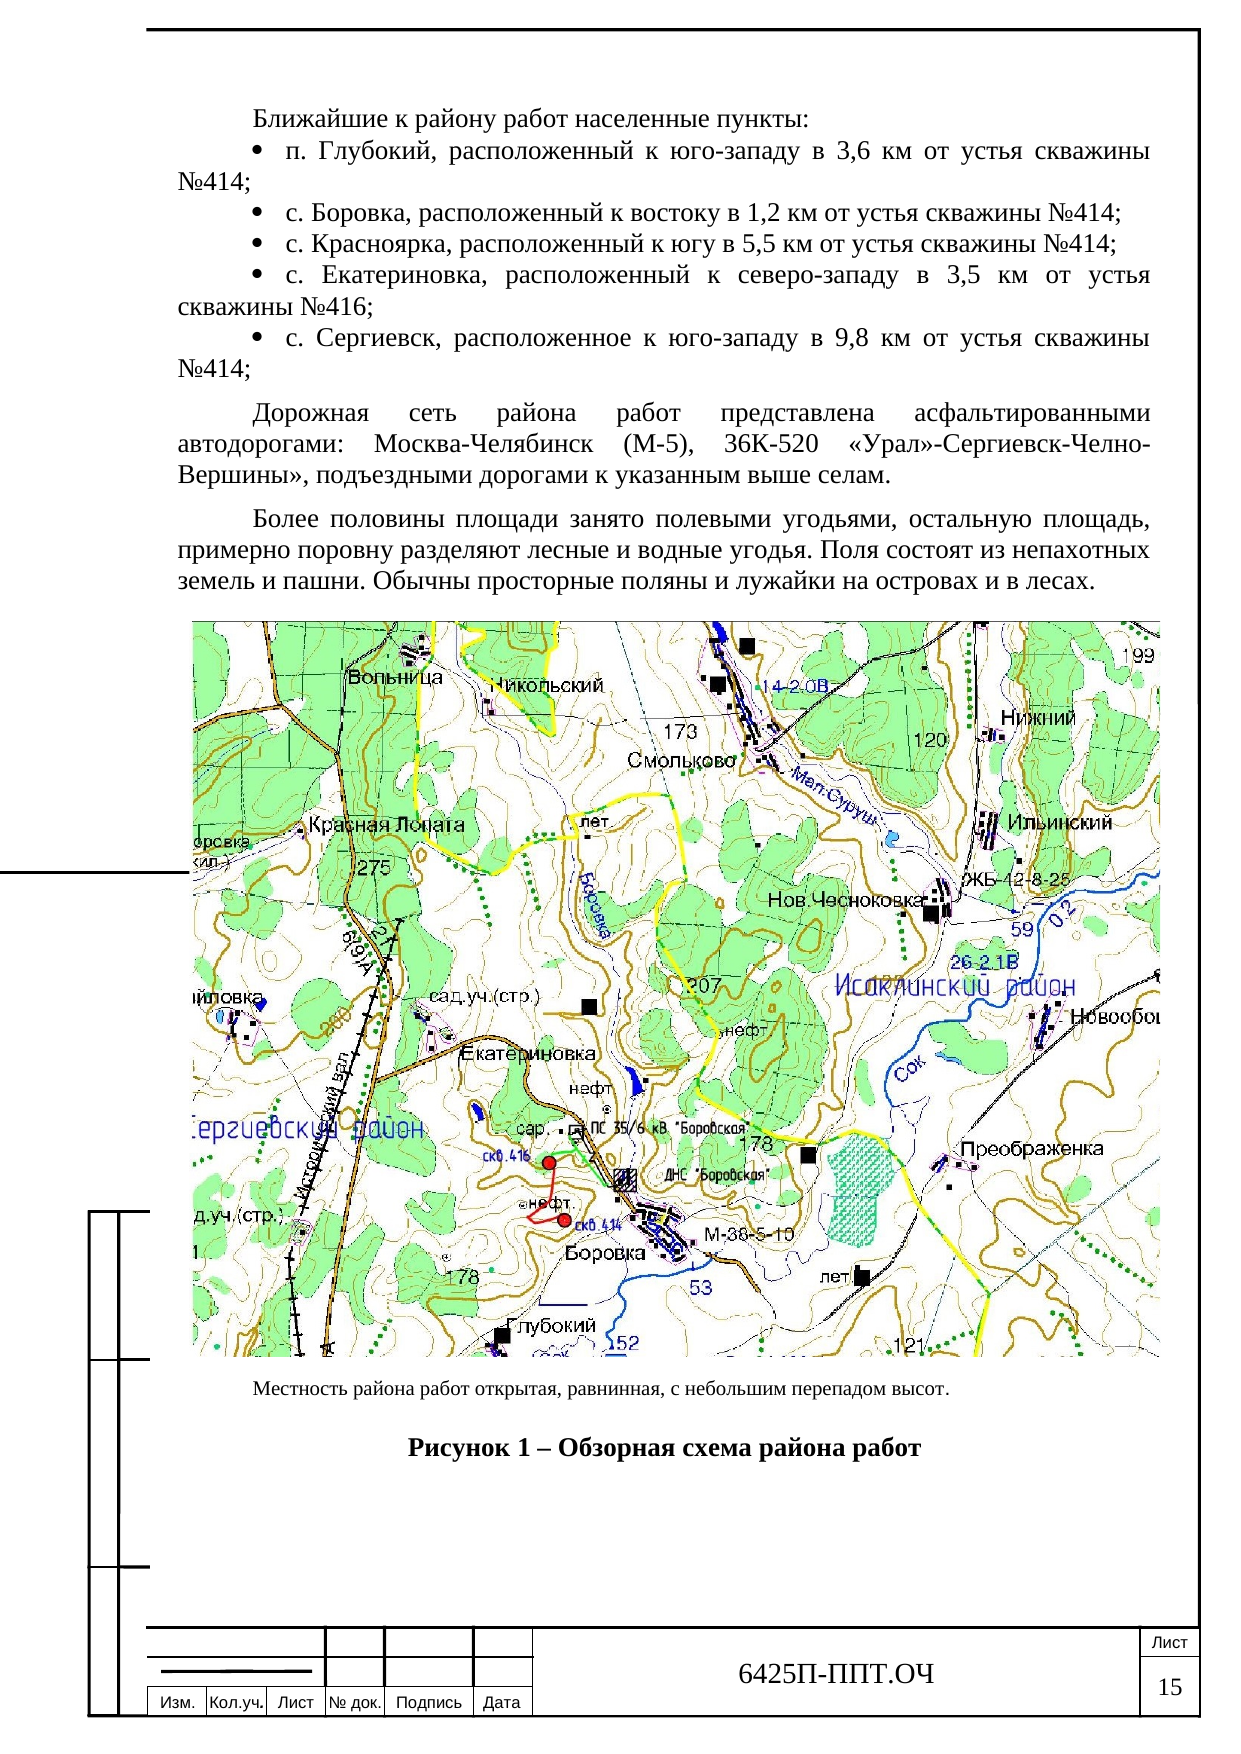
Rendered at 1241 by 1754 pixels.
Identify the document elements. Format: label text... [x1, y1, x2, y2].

text с. Боровка, расположенный к востоку в 1,2 км от устья скважины №414; [177, 196, 1152, 227]
text Ближайшие к району работ населенные пункты: [177, 103, 1152, 134]
text Более половины площади занято полевыми угодьями, остальную площадь, примерно поровну разделяют лесные и водные угодья. Поля состоят из непахотных земель и пашни. Обычны просторные поляны и лужайки на островах и в лесах. [177, 502, 1152, 595]
text Дорожная сеть района работ представлена асфальтированными автодорогами: Москва-Челябинск (М-5), 36К-520 «Урал»-Сергиевск-Челно-Вершины», подъездными дорогами к указанным выше селам. [177, 396, 1152, 489]
text с. Екатериновка, расположенный к северо-западу в 3,5 км от устья скважины №416; [177, 259, 1152, 321]
text с. Красноярка, расположенный к югу в 5,5 км от устья скважины №414; [177, 227, 1152, 259]
picture [188, 621, 1159, 1356]
text с. Сергиевск, расположенное к юго-западу в 9,8 км от устья скважины №414; [177, 321, 1152, 383]
text п. Глубокий, расположенный к юго-западу в 3,6 км от устья скважины №414; [177, 134, 1152, 196]
text Рисунок 1 – Обзорная схема района работ [177, 1431, 1152, 1462]
